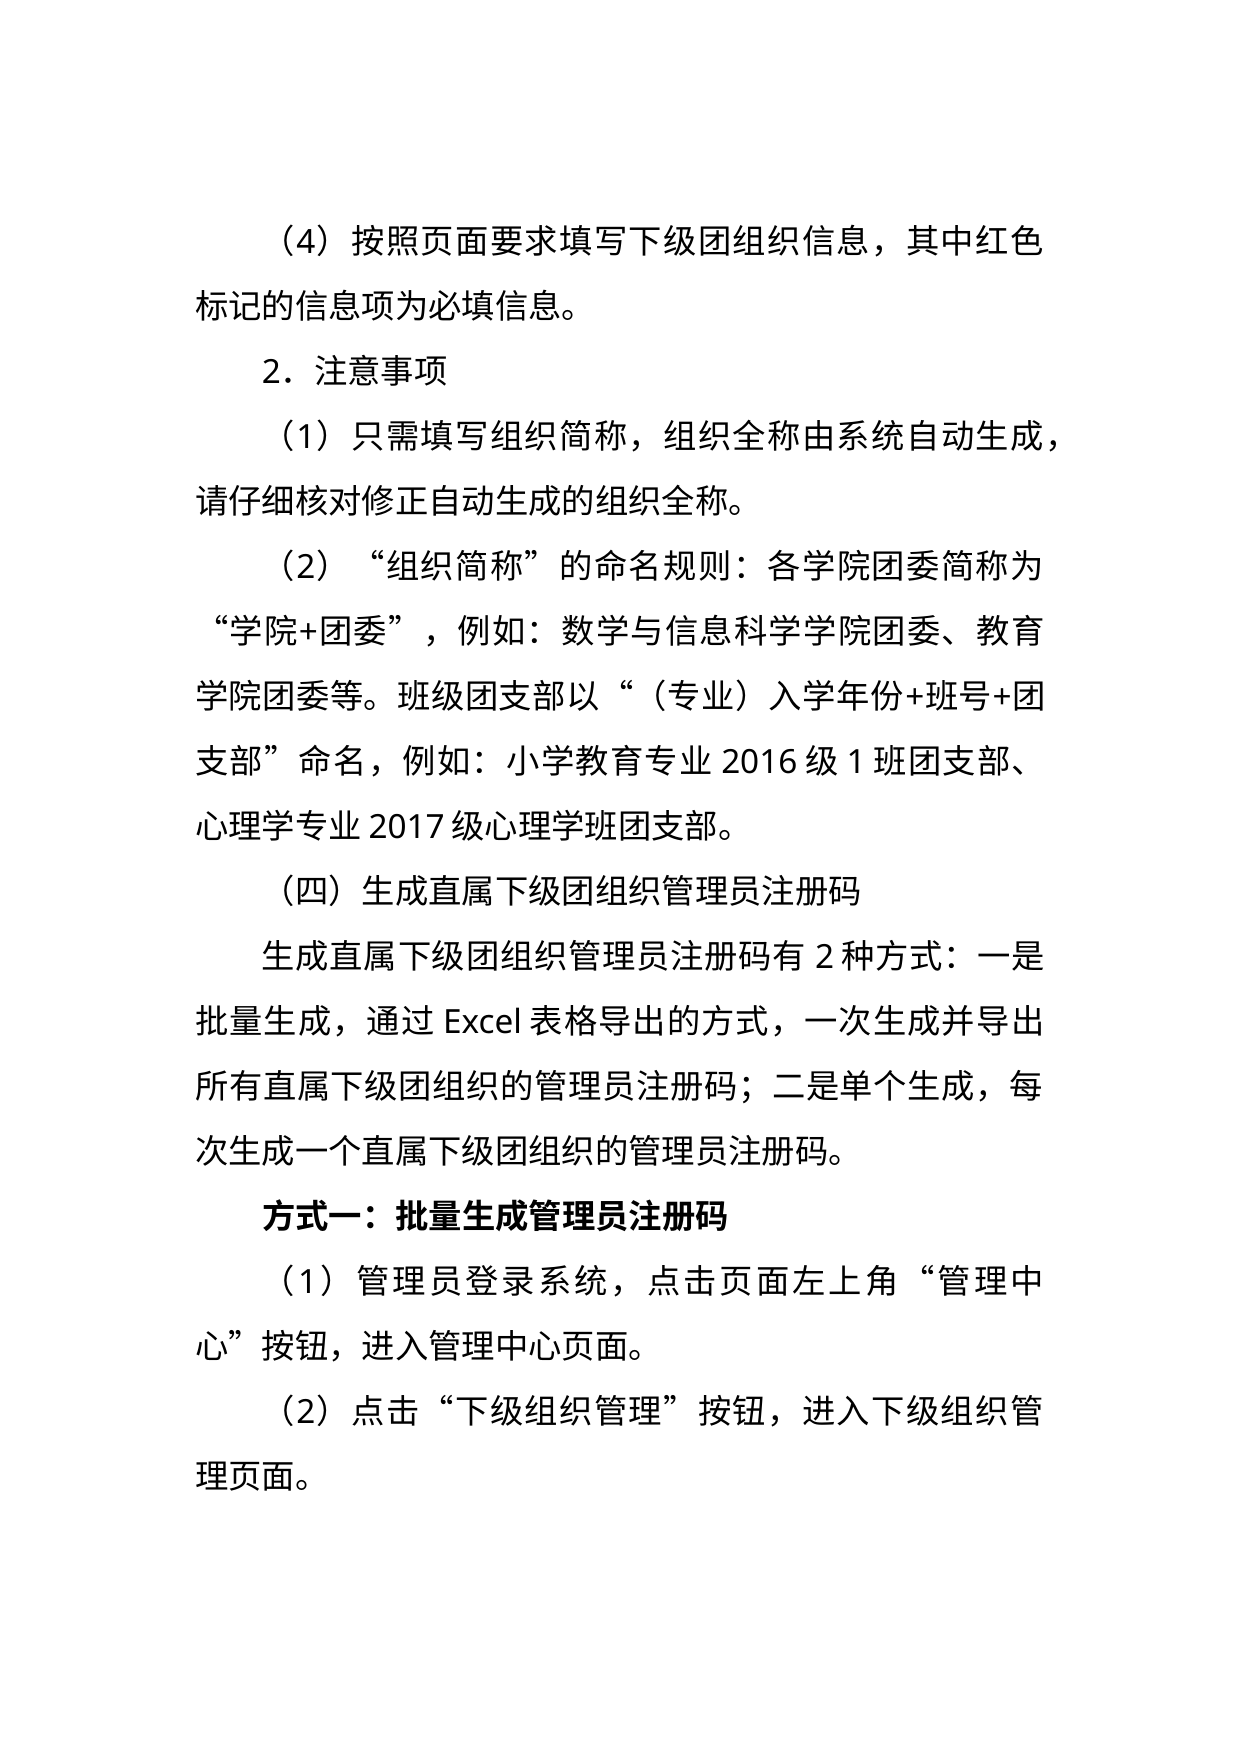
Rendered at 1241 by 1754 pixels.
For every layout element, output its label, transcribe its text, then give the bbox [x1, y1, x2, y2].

text （2）“组织简称”的命名规则：各学院团委简称为“学院+团委”，例如：数学与信息科学学院团委、教育学院团委等。班级团支部以“（专业）入学年份+班号+团支部”命名，例如：小学教育专业2016级1班团支部、心理学专业2017级心理学班团支部。 [195, 531, 1045, 856]
text （四）生成直属下级团组织管理员注册码 [195, 856, 1045, 921]
text 方式一：批量生成管理员注册码 [195, 1181, 1045, 1246]
text （1）只需填写组织简称，组织全称由系统自动生成，请仔细核对修正自动生成的组织全称。 [195, 401, 1045, 531]
text （1）管理员登录系统，点击页面左上角“管理中心”按钮，进入管理中心页面。 [195, 1246, 1045, 1376]
text （4）按照页面要求填写下级团组织信息，其中红色标记的信息项为必填信息。 [195, 206, 1045, 336]
text 2．注意事项 [195, 336, 1045, 401]
text （2）点击“下级组织管理”按钮，进入下级组织管理页面。 [195, 1376, 1045, 1506]
text 生成直属下级团组织管理员注册码有2种方式：一是批量生成，通过Excel表格导出的方式，一次生成并导出所有直属下级团组织的管理员注册码；二是单个生成，每次生成一个直属下级团组织的管理员注册码。 [195, 921, 1045, 1181]
